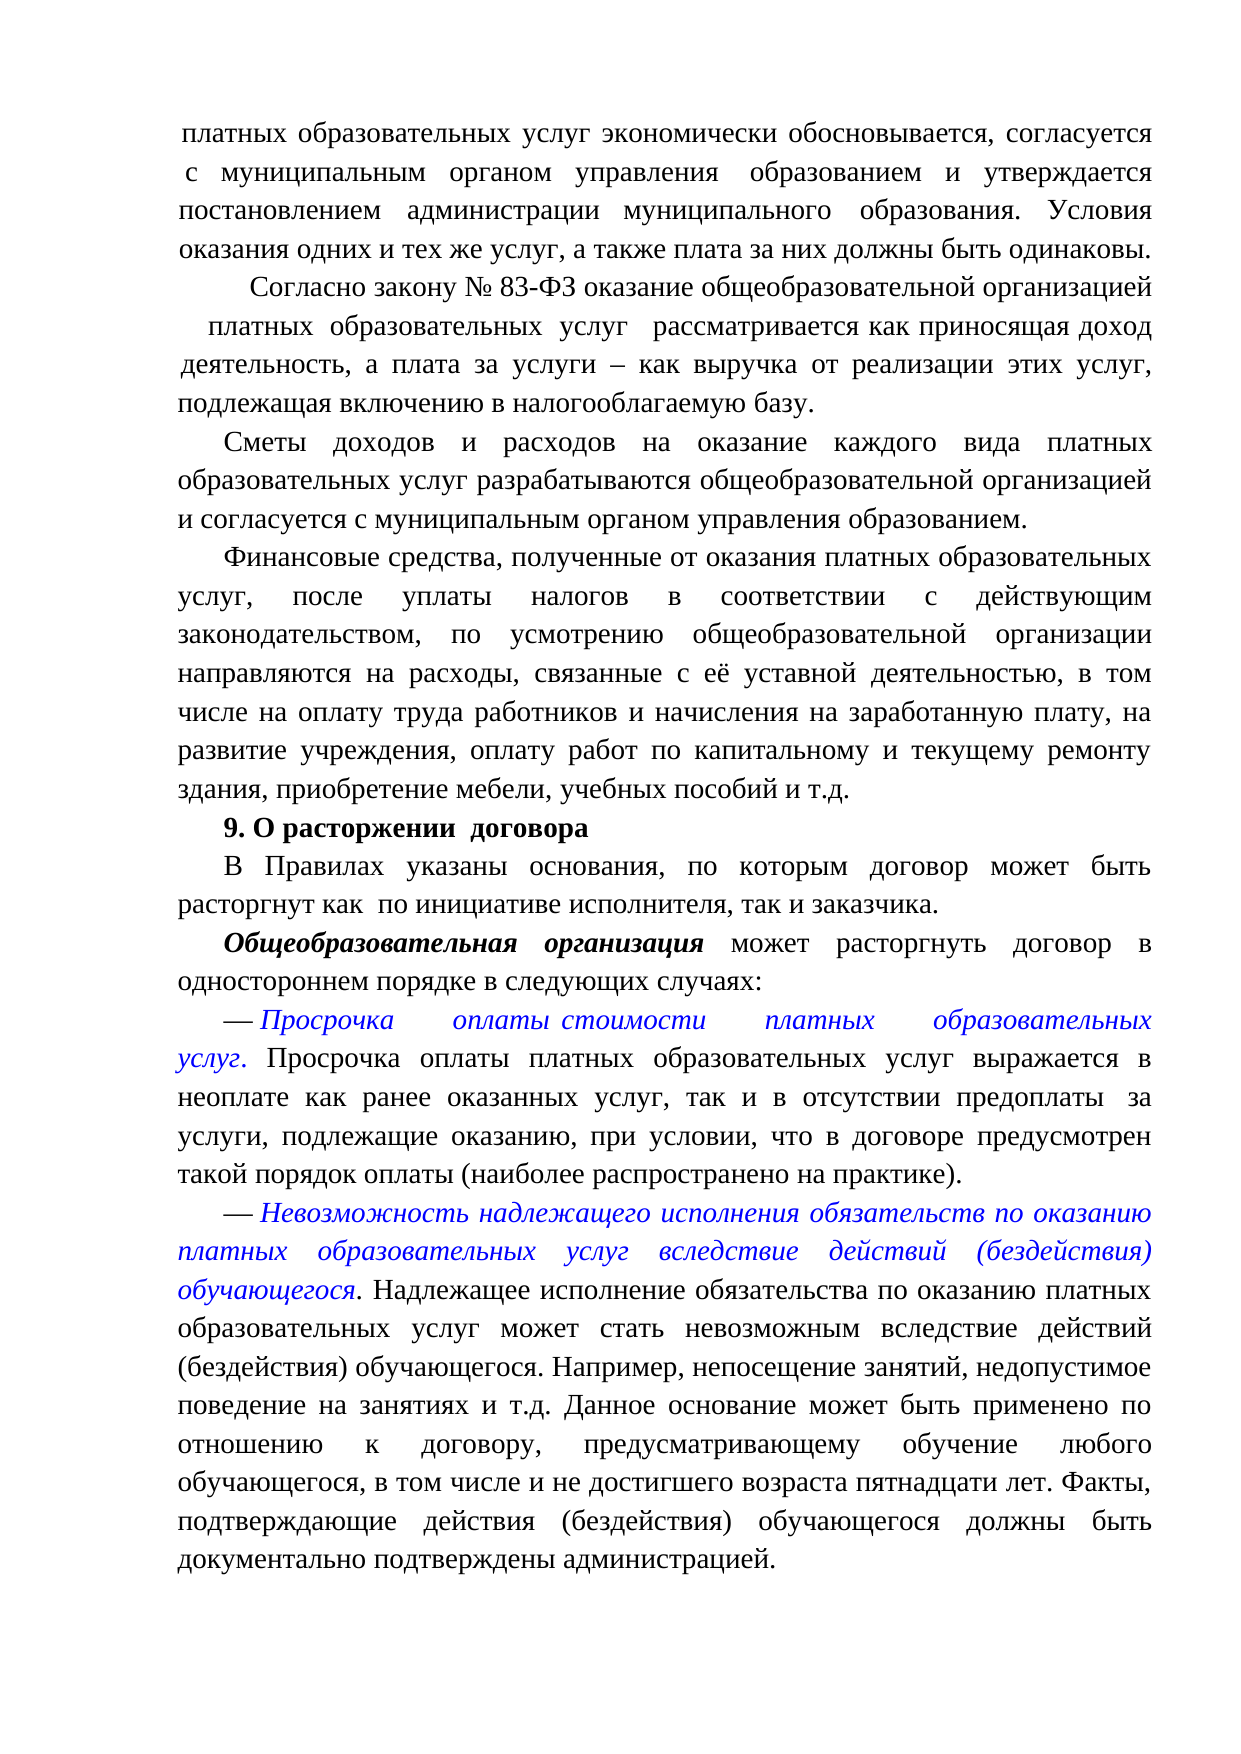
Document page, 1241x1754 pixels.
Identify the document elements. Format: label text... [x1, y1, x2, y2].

subtitle 9. О расторжении договора [223, 810, 1167, 843]
text Сметы доходов и расходов на оказание каждого вида платных образовательных услуг разрабатываются общеобразовательной организацией и согласуется с муниципальным органом управления образованием. [177, 424, 1152, 534]
list Невозможность надлежащего исполнения обязательств по оказанию платных образовательных услуг вследствие действий (бездействия) обучающегося. Надлежащее исполнение обязательства по оказанию платных образовательных услуг может стать невозможным вследствие действий (бездействия) обучающегося. Например, непосещение занятий, недопустимое поведение на занятиях и т.д. Данное основание может быть применено по отношению к договору, предусматривающему обучение любого обучающегося, в том числе и не достигшего возраста пятнадцати лет. Факты, подтверждающие действия (бездействия) обучающегося должны быть документально подтверждены администрацией. [177, 1195, 1152, 1575]
text Финансовые средства, полученные от оказания платных образовательных услуг, после уплаты налогов в соответствии с действующим законодательством, по усмотрению общеобразовательной организации направляются на расходы, связанные с её уставной деятельностью, в том числе на оплату труда работников и начисления на заработанную плату, на развитие учреждения, оплату работ по капитальному и текущему ремонту здания, приобретение мебели, учебных пособий и т.д. [177, 539, 1152, 804]
text подлежащая включению в налогооблагаемую базу. [177, 385, 1167, 419]
text Общеобразовательная организация может расторгнуть договор в одностороннем порядке в следующих случаях: [177, 925, 1152, 997]
list Просрочка оплаты стоимости платных образовательных услуг. Просрочка оплаты платных образовательных услуг выражается в неоплате как ранее оказанных услуг, так и в отсутствии предоплаты за услуги, подлежащие оказанию, при условии, что в договоре предусмотрен такой порядок оплаты (наиболее распространено на практике). [177, 1002, 1152, 1190]
text платных образовательных услуг экономически обосновывается, согласуется с муниципальным органом управления образованием и утверждается постановлением администрации муниципального образования. Условия оказания одних и тех же услуг, а также плата за них должны быть одинаковы. Согласно закону № 83-ФЗ оказание общеобразовательной организацией платных образовательных услуг рассматривается как приносящая доход деятельность, а плата за услуги – как выручка от реализации этих услуг, [177, 115, 1152, 380]
text В Правилах указаны основания, по которым договор может быть расторгнут как по инициативе исполнителя, так и заказчика. [177, 848, 1152, 920]
